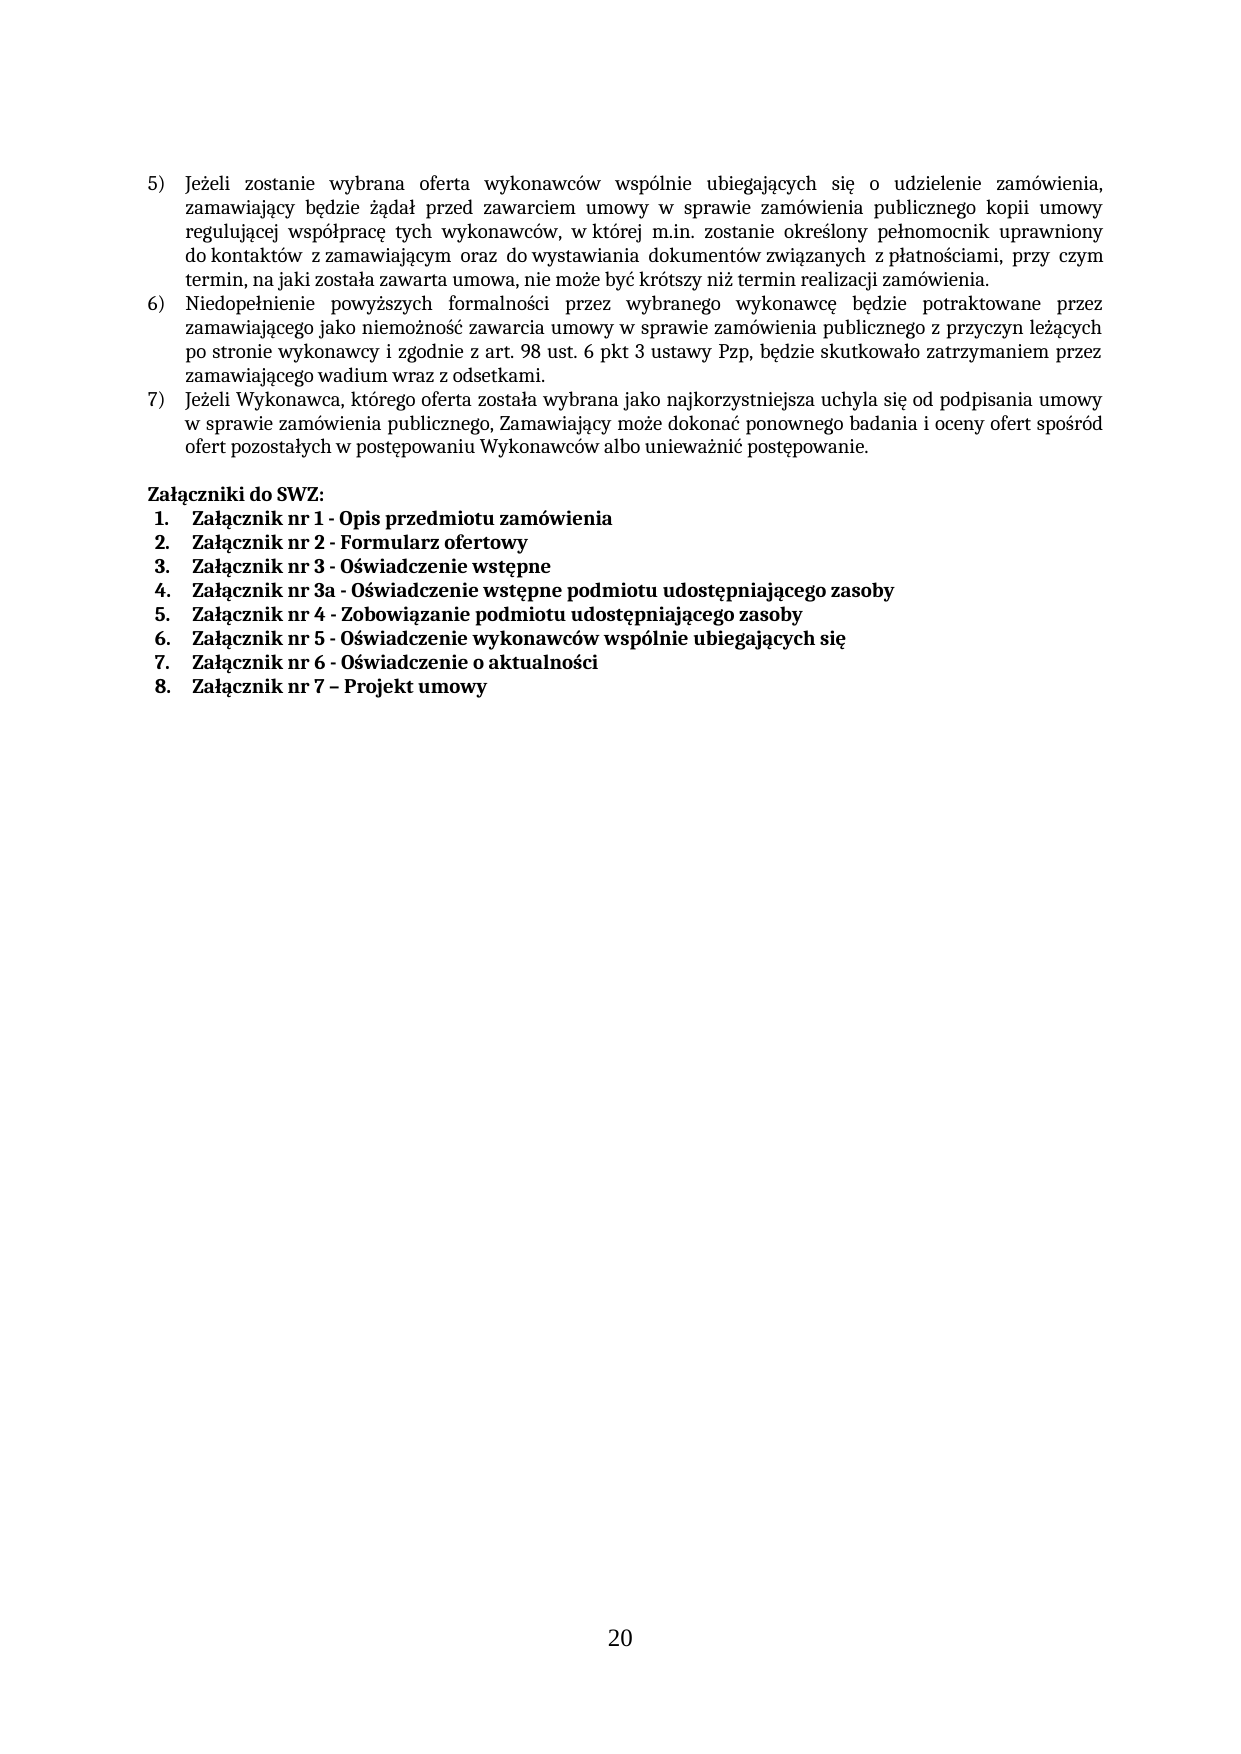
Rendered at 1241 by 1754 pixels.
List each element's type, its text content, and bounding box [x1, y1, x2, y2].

list Załącznik nr 1 - Opis przedmiotu zamówienia [154, 507, 1093, 531]
list Załącznik nr 7 – Projekt umowy [154, 675, 1093, 699]
list Jeżeli zostanie wybrana oferta wykonawców wspólnie ubiegających się o udzielenie zamówienia, zamawiający będzie żądał przed zawarciem umowy w sprawie zamówienia publicznego kopii umowy regulującej współpracę tych wykonawców, w której m.in. zostanie określony pełnomocnik uprawniony do kontaktów z zamawiającym oraz do wystawiania dokumentów związanych z płatnościami, przy czym termin, na jaki została zawarta umowa, nie może być krótszy niż termin realizacji zamówienia. [148, 172, 1104, 291]
list Załącznik nr 3 - Oświadczenie wstępne [154, 555, 1093, 579]
list Jeżeli Wykonawca, którego oferta została wybrana jako najkorzystniejsza uchyla się od podpisania umowy w sprawie zamówienia publicznego, Zamawiający może dokonać ponownego badania i oceny ofert spośród ofert pozostałych w postępowaniu Wykonawców albo unieważnić postępowanie. [148, 387, 1104, 459]
list Załącznik nr 2 - Formularz ofertowy [154, 531, 1093, 555]
text Załączniki do SWZ: [148, 483, 1093, 507]
list Załącznik nr 5 - Oświadczenie wykonawców wspólnie ubiegających się [154, 627, 1093, 651]
list Załącznik nr 6 - Oświadczenie o aktualności [154, 651, 1093, 675]
list Załącznik nr 3a - Oświadczenie wstępne podmiotu udostępniającego zasoby [154, 579, 1093, 603]
list Niedopełnienie powyższych formalności przez wybranego wykonawcę będzie potraktowane przez zamawiającego jako niemożność zawarcia umowy w sprawie zamówienia publicznego z przyczyn leżących po stronie wykonawcy i zgodnie z art. 98 ust. 6 pkt 3 ustawy Pzp, będzie skutkowało zatrzymaniem przez zamawiającego wadium wraz z odsetkami. [148, 291, 1104, 387]
list Załącznik nr 4 - Zobowiązanie podmiotu udostępniającego zasoby [154, 603, 1093, 627]
